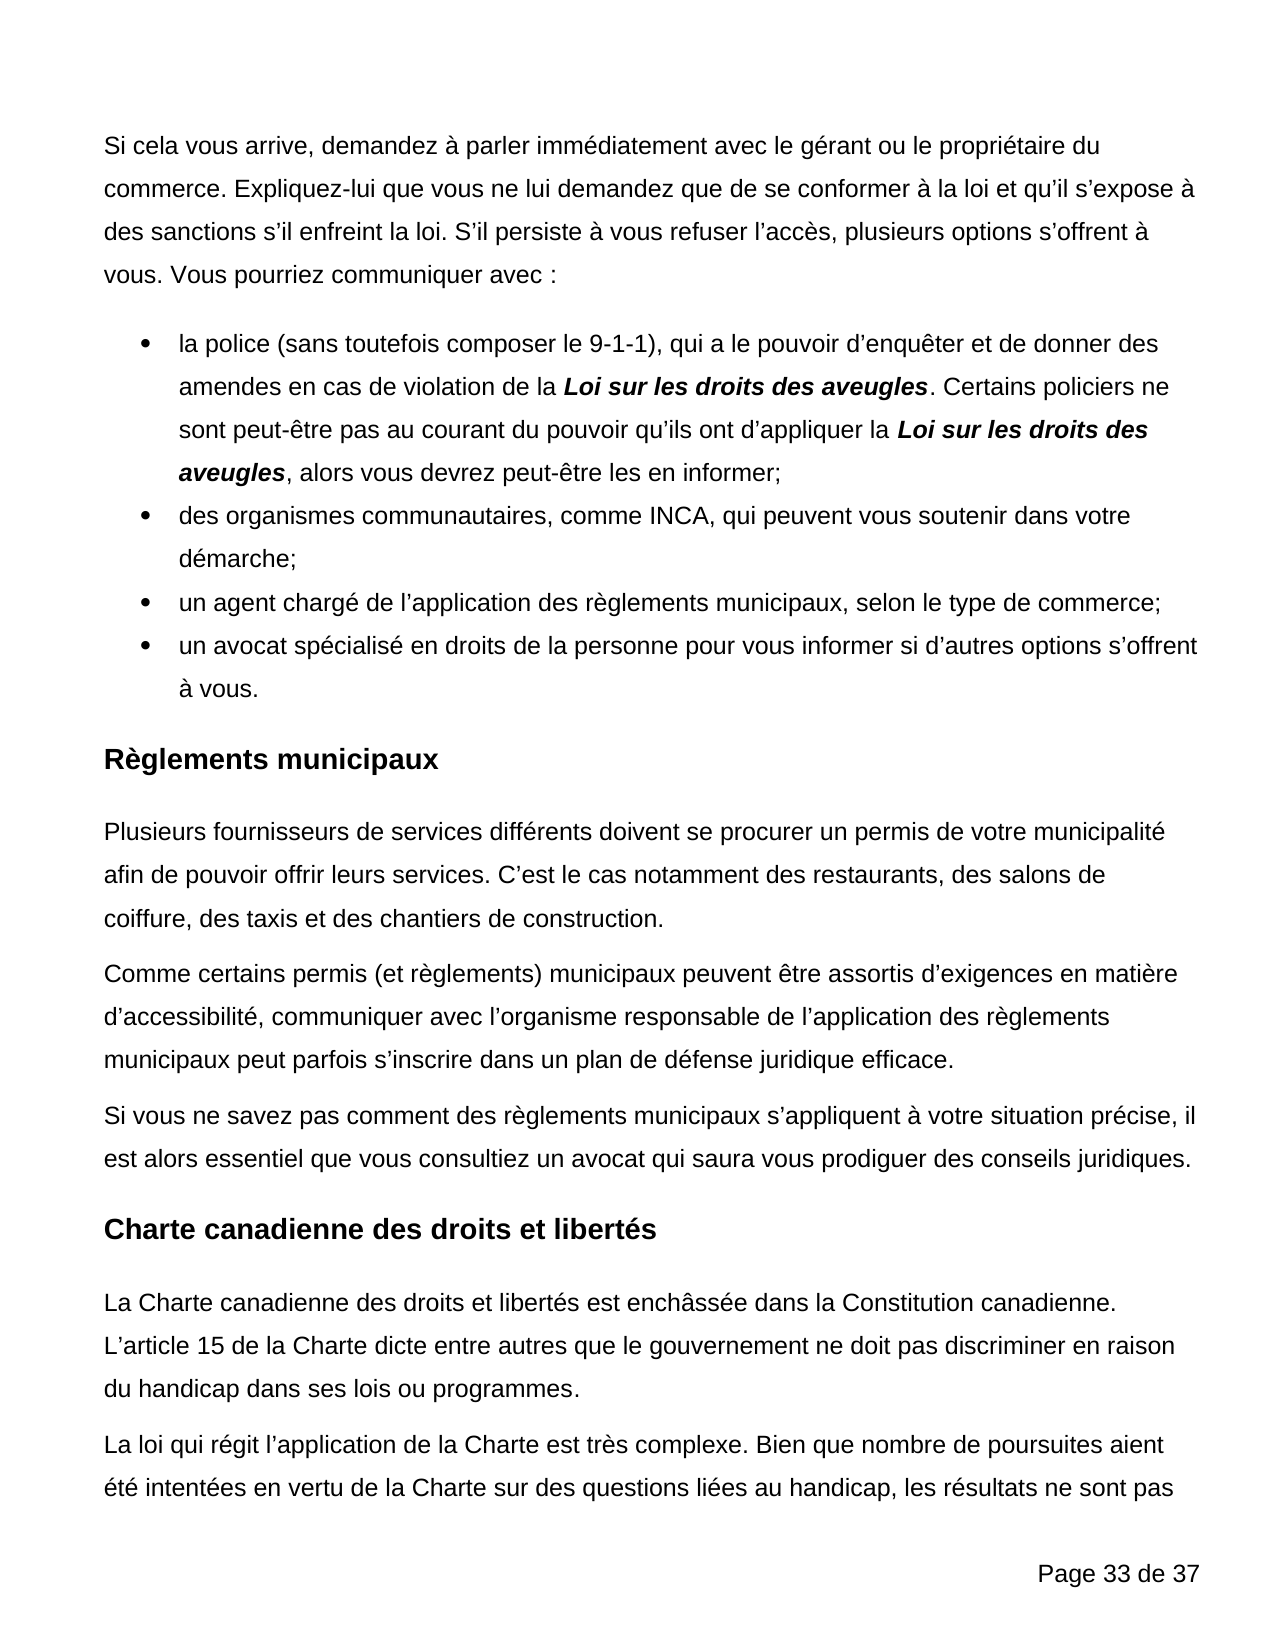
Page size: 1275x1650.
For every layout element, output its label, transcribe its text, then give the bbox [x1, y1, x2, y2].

subtitle Règlements municipaux [103, 742, 1200, 776]
subtitle Charte canadienne des droits et libertés [103, 1212, 1200, 1246]
list un agent chargé de l’application des règlements municipaux, selon le type de commerce; [141, 587, 1200, 616]
text La Charte canadienne des droits et libertés est enchâssée dans la Constitution canadienne. L’article 15 de la Charte dicte entre autres que le gouvernement ne doit pas discriminer en raison du handicap dans ses lois ou programmes. [103, 1288, 1200, 1403]
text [103, 1429, 1200, 1501]
text Plusieurs fournisseurs de services différents doivent se procurer un permis de votre municipalité afin de pouvoir offrir leurs services. C’est le cas notamment des restaurants, des salons de coiffure, des taxis et des chantiers de construction. [103, 817, 1200, 932]
list la police (sans toutefois composer le 9-1-1), qui a le pouvoir d’enquêter et de donner des amendes en cas de violation de la Loi sur les droits des aveugles. Certains policiers ne sont peut-être pas au courant du pouvoir qu’ils ont d’appliquer la Loi sur les droits des aveugles, alors vous devrez peut-être les en informer; [141, 328, 1200, 487]
text Comme certains permis (et règlements) municipaux peuvent être assortis d’exigences en matière d’accessibilité, communiquer avec l’organisme responsable de l’application des règlements municipaux peut parfois s’inscrire dans un plan de défense juridique efficace. [103, 959, 1200, 1074]
text Si vous ne savez pas comment des règlements municipaux s’appliquent à votre situation précise, il est alors essentiel que vous consultiez un avocat qui saura vous prodiguer des conseils juridiques. [103, 1101, 1200, 1173]
text Si cela vous arrive, demandez à parler immédiatement avec le gérant ou le propriétaire du commerce. Expliquez-lui que vous ne lui demandez que de se conformer à la loi et qu’il s’expose à des sanctions s’il enfreint la loi. S’il persiste à vous refuser l’accès, plusieurs options s’offrent à vous. Vous pourriez communiquer avec : [103, 131, 1200, 289]
list un avocat spécialisé en droits de la personne pour vous informer si d’autres options s’offrent à vous. [141, 631, 1200, 703]
list des organismes communautaires, comme INCA, qui peuvent vous soutenir dans votre démarche; [141, 501, 1200, 573]
